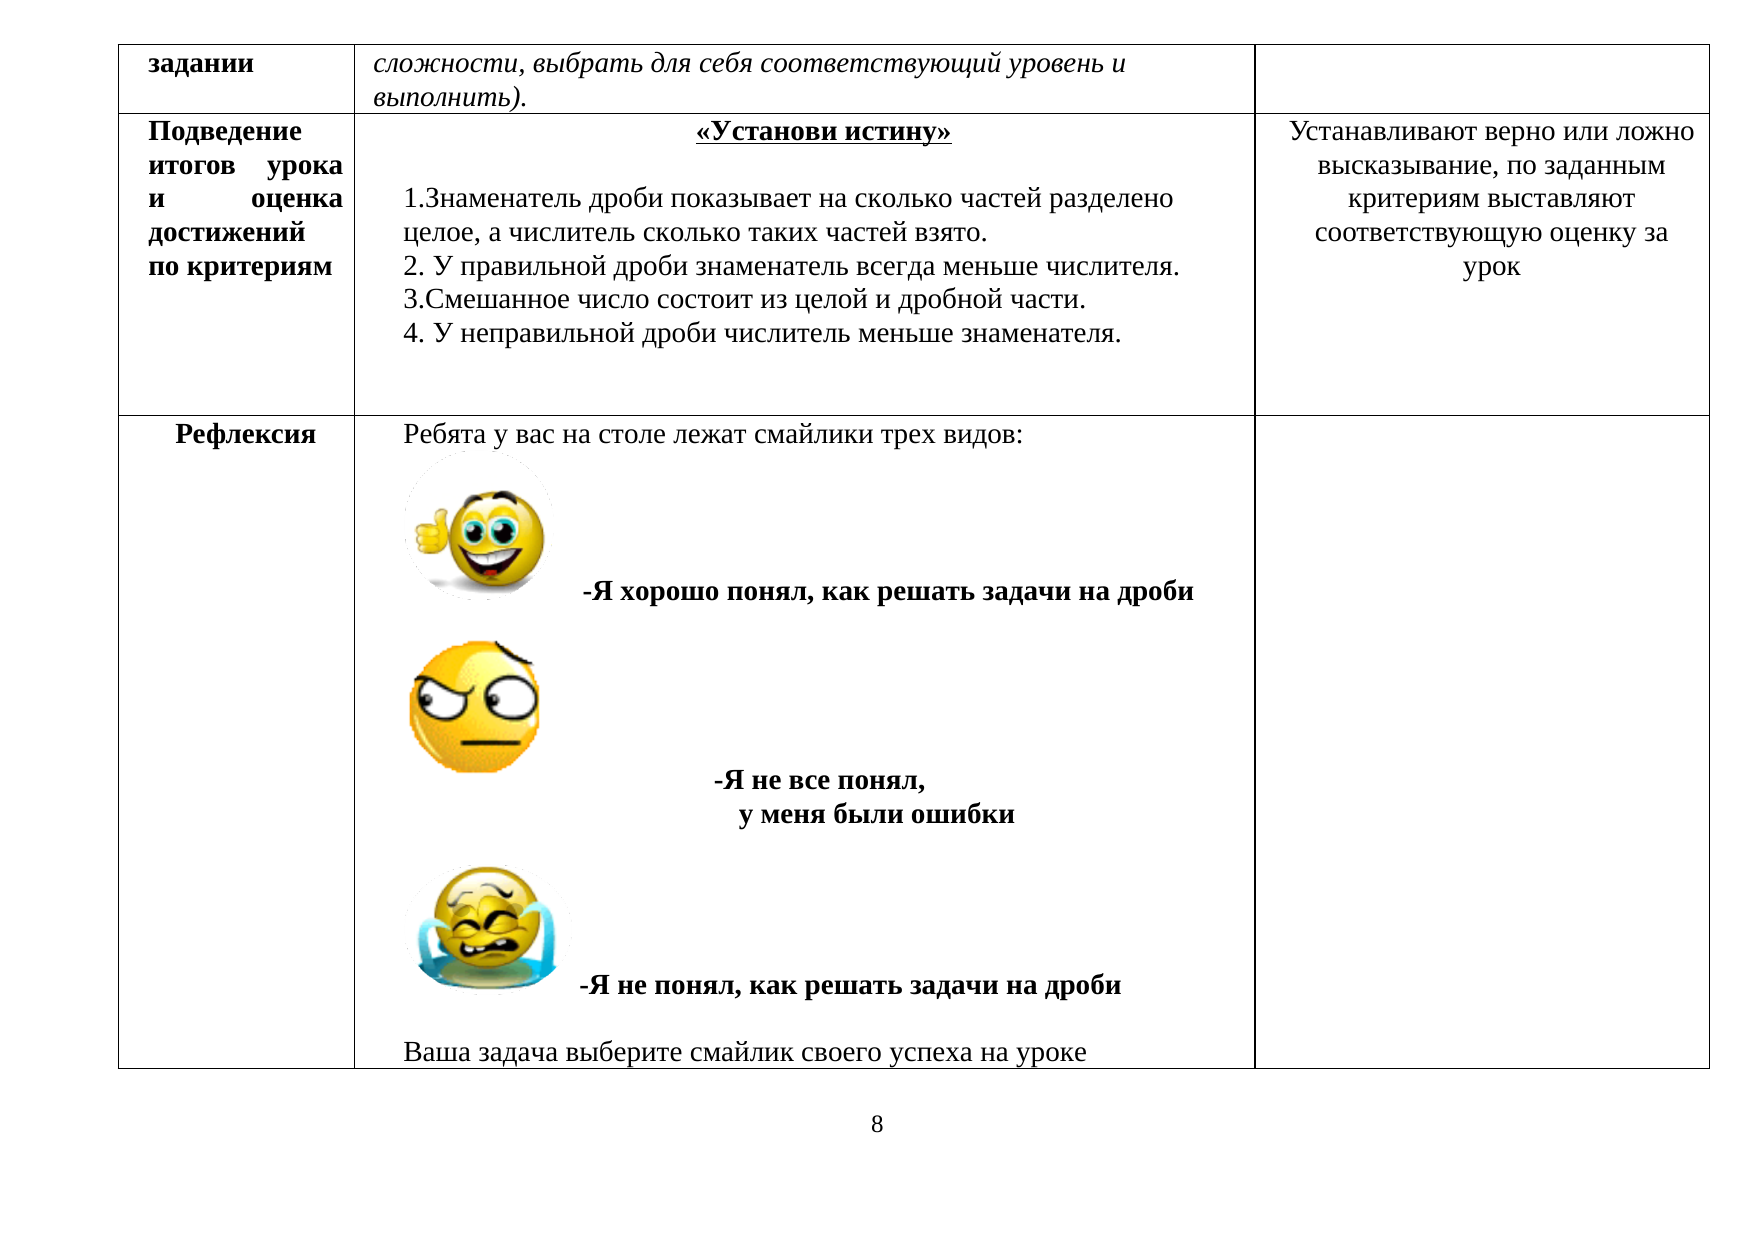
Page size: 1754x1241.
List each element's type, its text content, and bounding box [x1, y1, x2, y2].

table_cell Ребята у вас на столе лежат смайлики трех видов: -Я хорошо понял, как решать задачи на дроби -Я не все понял, у меня были ошибки -Я не понял, как решать задачи на дроби Ваша задача выберите смайлик своего успеха на уроке [355, 416, 1254, 1068]
table_cell «Установи истину» 1.Знаменатель дроби показывает на сколько частей разделено целое, а числитель сколько таких частей взято. 2. У правильной дроби знаменатель всегда меньше числителя. 3.Смешанное число состоит из целой и дробной части. 4. У неправильной дроби числитель меньше знаменателя. [355, 114, 1254, 415]
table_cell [1256, 45, 1709, 112]
table_cell Устанавливают верно или ложно высказывание, по заданным критериям выставляют соответствующую оценку за урок [1256, 114, 1709, 415]
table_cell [119, 45, 354, 112]
picture [403, 639, 554, 790]
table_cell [355, 45, 1254, 112]
picture [403, 450, 554, 600]
table_cell Подведение итогов урока и оценка достижений по критериям [119, 114, 354, 415]
table_cell Рефлексия [119, 416, 354, 1068]
table_cell [1256, 416, 1709, 1068]
picture [403, 863, 572, 995]
